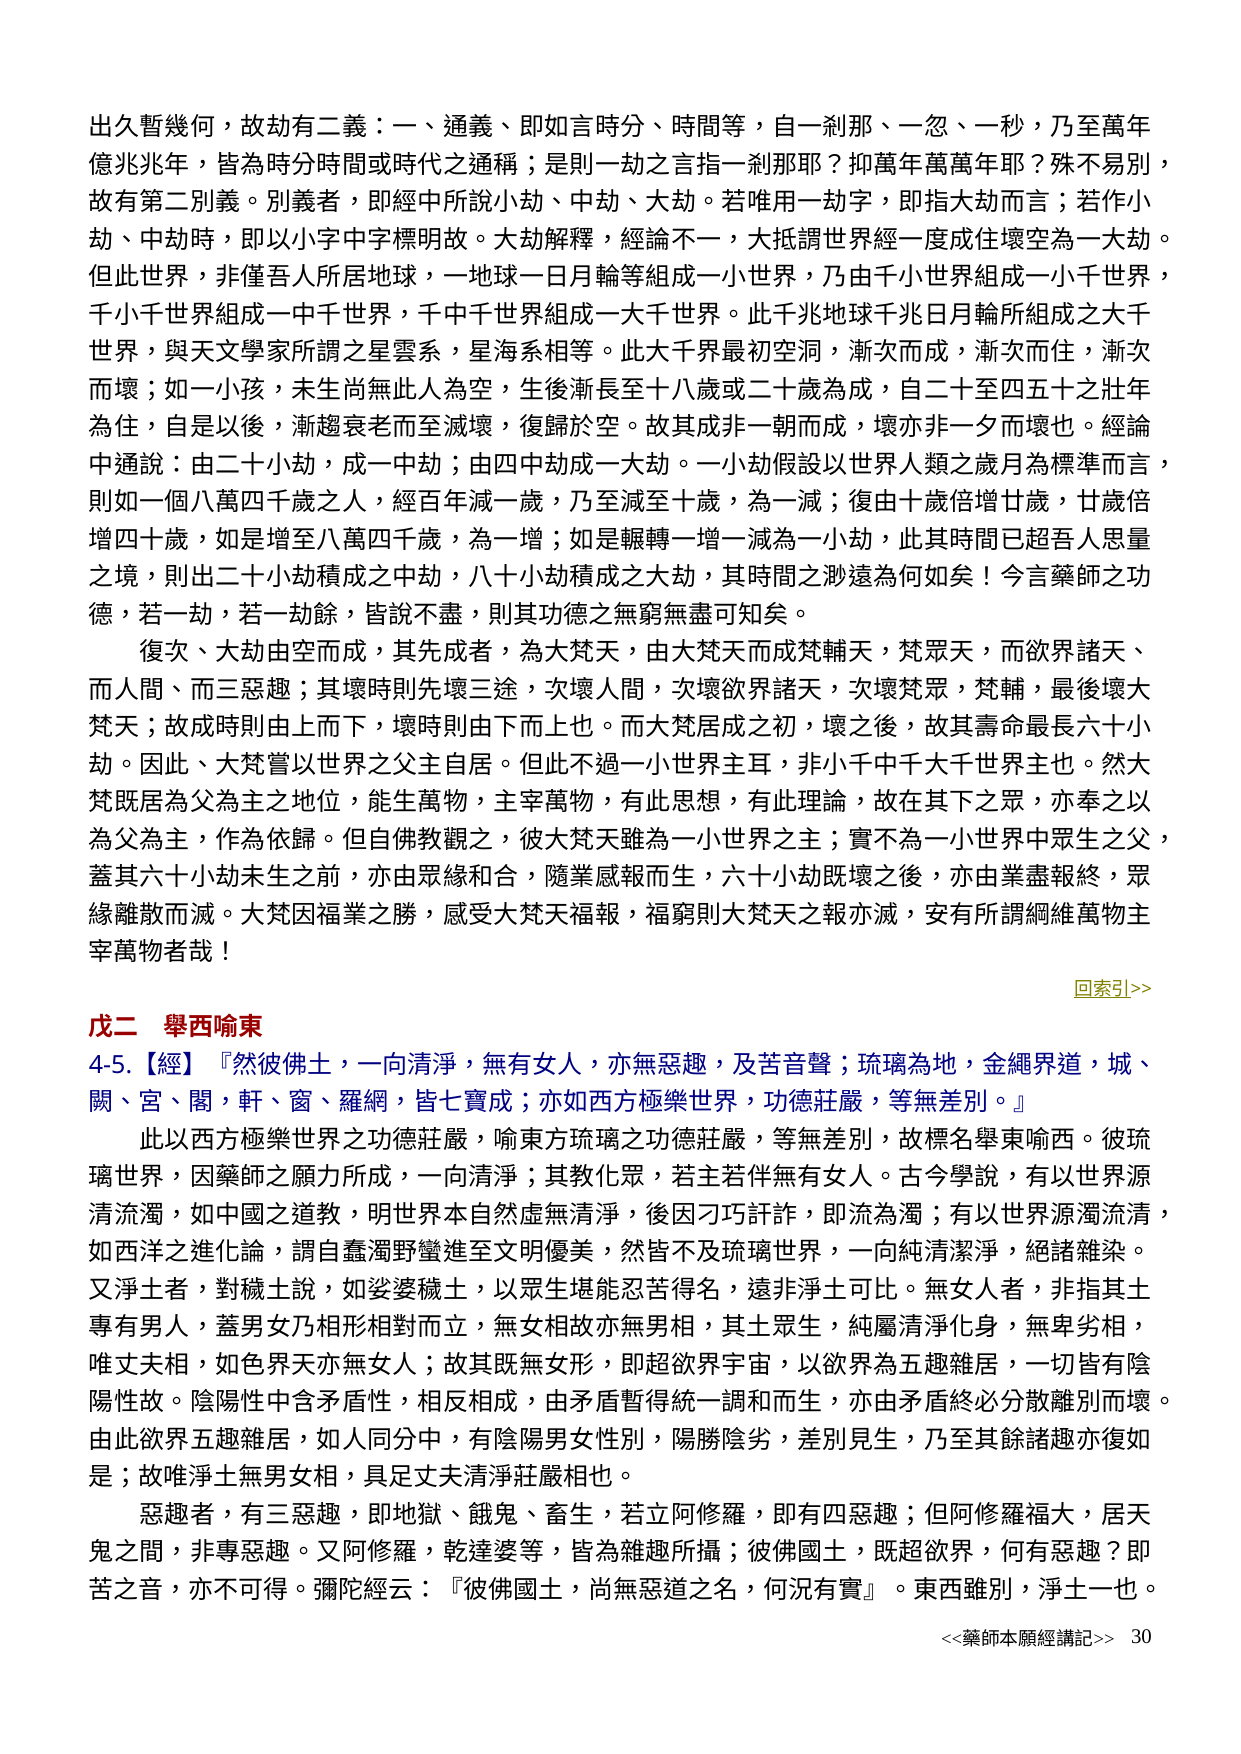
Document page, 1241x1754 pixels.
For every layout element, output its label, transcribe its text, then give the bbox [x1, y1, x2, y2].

text 惡趣者，有三惡趣，即地獄、餓鬼、畜生，若立阿修羅，即有四惡趣；但阿修羅福大，居天鬼之間，非專惡趣。又阿修羅，乾達婆等，皆為雜趣所攝；彼佛國土，既超欲界，何有惡趣？即苦之音，亦不可得。彌陀經云：『彼佛國土，尚無惡道之名，何況有實』。東西雖別，淨土一也。 [89, 1493, 1152, 1606]
text 復次、大劫由空而成，其先成者，為大梵天，由大梵天而成梵輔天，梵眾天，而欲界諸天、而人間、而三惡趣；其壞時則先壞三途，次壞人間，次壞欲界諸天，次壞梵眾，梵輔，最後壞大梵天；故成時則由上而下，壞時則由下而上也。而大梵居成之初，壞之後，故其壽命最長六十小劫。因此、大梵嘗以世界之父主自居。但此不過一小世界主耳，非小千中千大千世界主也。然大梵既居為父為主之地位，能生萬物，主宰萬物，有此思想，有此理論，故在其下之眾，亦奉之以為父為主，作為依歸。但自佛教觀之，彼大梵天雖為一小世界之主；實不為一小世界中眾生之父，蓋其六十小劫未生之前，亦由眾緣和合，隨業感報而生，六十小劫既壞之後，亦由業盡報終，眾緣離散而滅。大梵因福業之勝，感受大梵天福報，福窮則大梵天之報亦滅，安有所謂綱維萬物主宰萬物者哉！ [89, 631, 1152, 968]
subtitle 4-5.【經】『然彼佛土，一向清淨，無有女人，亦無惡趣，及苦音聲；琉璃為地，金繩界道，城、闕、宮、閣，軒、窗、羅網，皆七寶成；亦如西方極樂世界，功德莊嚴，等無差別。』 [89, 1043, 1152, 1118]
text 此以西方極樂世界之功德莊嚴，喻東方琉璃之功德莊嚴，等無差別，故標名舉東喻西。彼琉璃世界，因藥師之願力所成，一向清淨；其教化眾，若主若伴無有女人。古今學說，有以世界源清流濁，如中國之道教，明世界本自然虛無清淨，後因刁巧訐詐，即流為濁；有以世界源濁流清，如西洋之進化論，謂自蠢濁野蠻進至文明優美，然皆不及琉璃世界，一向純清潔淨，絕諸雜染。又淨土者，對穢土說，如娑婆穢土，以眾生堪能忍苦得名，遠非淨土可比。無女人者，非指其土專有男人，蓋男女乃相形相對而立，無女相故亦無男相，其土眾生，純屬清淨化身，無卑劣相，唯丈夫相，如色界天亦無女人；故其既無女形，即超欲界宇宙，以欲界為五趣雜居，一切皆有陰陽性故。陰陽性中含矛盾性，相反相成，由矛盾暫得統一調和而生，亦由矛盾終必分散離別而壞。由此欲界五趣雜居，如人同分中，有陰陽男女性別，陽勝陰劣，差別見生，乃至其餘諸趣亦復如是；故唯淨土無男女相，具足丈夫清淨莊嚴相也。 [89, 1118, 1152, 1493]
subtitle 戊二 舉西喻東 [89, 1006, 1152, 1043]
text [89, 106, 1152, 631]
text 回索引>> [89, 968, 1152, 1006]
